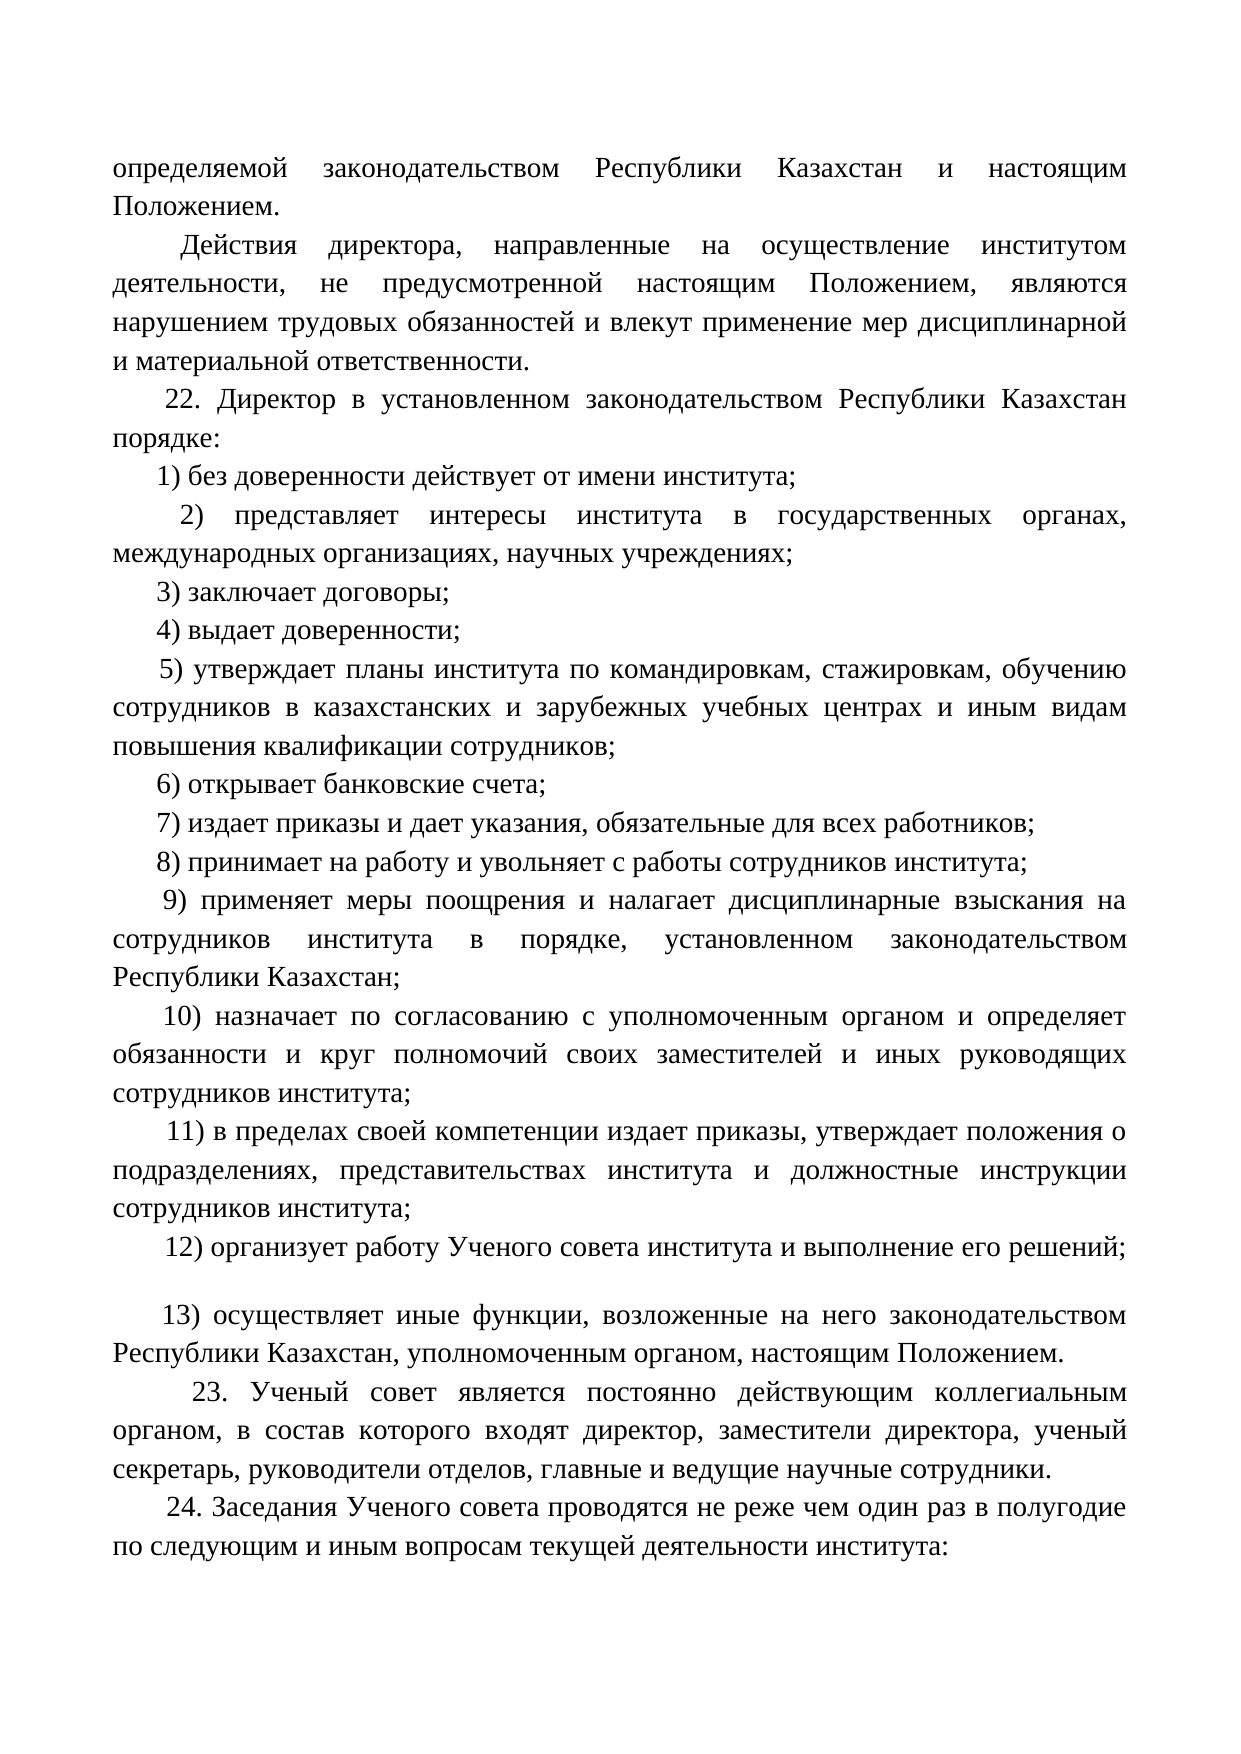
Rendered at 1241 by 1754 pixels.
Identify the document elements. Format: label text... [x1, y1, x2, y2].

text 6) открывает банковские счета; [112, 767, 1128, 800]
text 3) заключает договоры; [112, 574, 1128, 607]
text 4) выдает доверенности; [112, 612, 1128, 646]
text Действия директора, направленные на осуществление институтом деятельности, не предусмотренной настоящим Положением, являются нарушением трудовых обязанностей и влекут применение мер дисциплинарной и материальной ответственности. [112, 227, 1128, 376]
text 12) организует работу Ученого совета института и выполнение его решений; [112, 1229, 1128, 1293]
text 10) назначает по согласованию с уполномоченным органом и определяет обязанности и круг полномочий своих заместителей и иных руководящих сотрудников института; [112, 998, 1128, 1108]
text 13) осуществляет иные функции, возложенные на него законодательством Республики Казахстан, уполномоченным органом, настоящим Положением. [112, 1297, 1128, 1369]
text 9) применяет меры поощрения и налагает дисциплинарные взыскания на сотрудников института в порядке, установленном законодательством Республики Казахстан; [112, 882, 1128, 993]
text 2) представляет интересы института в государственных органах, международных организациях, научных учреждениях; [112, 497, 1128, 569]
text 7) издает приказы и дает указания, обязательные для всех работников; [112, 805, 1128, 839]
text 5) утверждает планы института по командировкам, стажировкам, обучению сотрудников в казахстанских и зарубежных учебных центрах и иным видам повышения квалификации сотрудников; [112, 651, 1128, 762]
text 24. Заседания Ученого совета проводятся не реже чем один раз в полугодие по следующим и иным вопросам текущей деятельности института: [112, 1489, 1128, 1562]
text 8) принимает на работу и увольняет с работы сотрудников института; [112, 844, 1128, 877]
text 22. Директор в установленном законодательством Республики Казахстан порядке: [112, 381, 1128, 453]
text 23. Ученый совет является постоянно действующим коллегиальным органом, в состав которого входят директор, заместители директора, ученый секретарь, руководители отделов, главные и ведущие научные сотрудники. [112, 1374, 1128, 1484]
text 11) в пределах своей компетенции издает приказы, утверждает положения о подразделениях, представительствах института и должностные инструкции сотрудников института; [112, 1113, 1128, 1224]
text 1) без доверенности действует от имени института; [112, 458, 1128, 492]
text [112, 150, 1128, 222]
